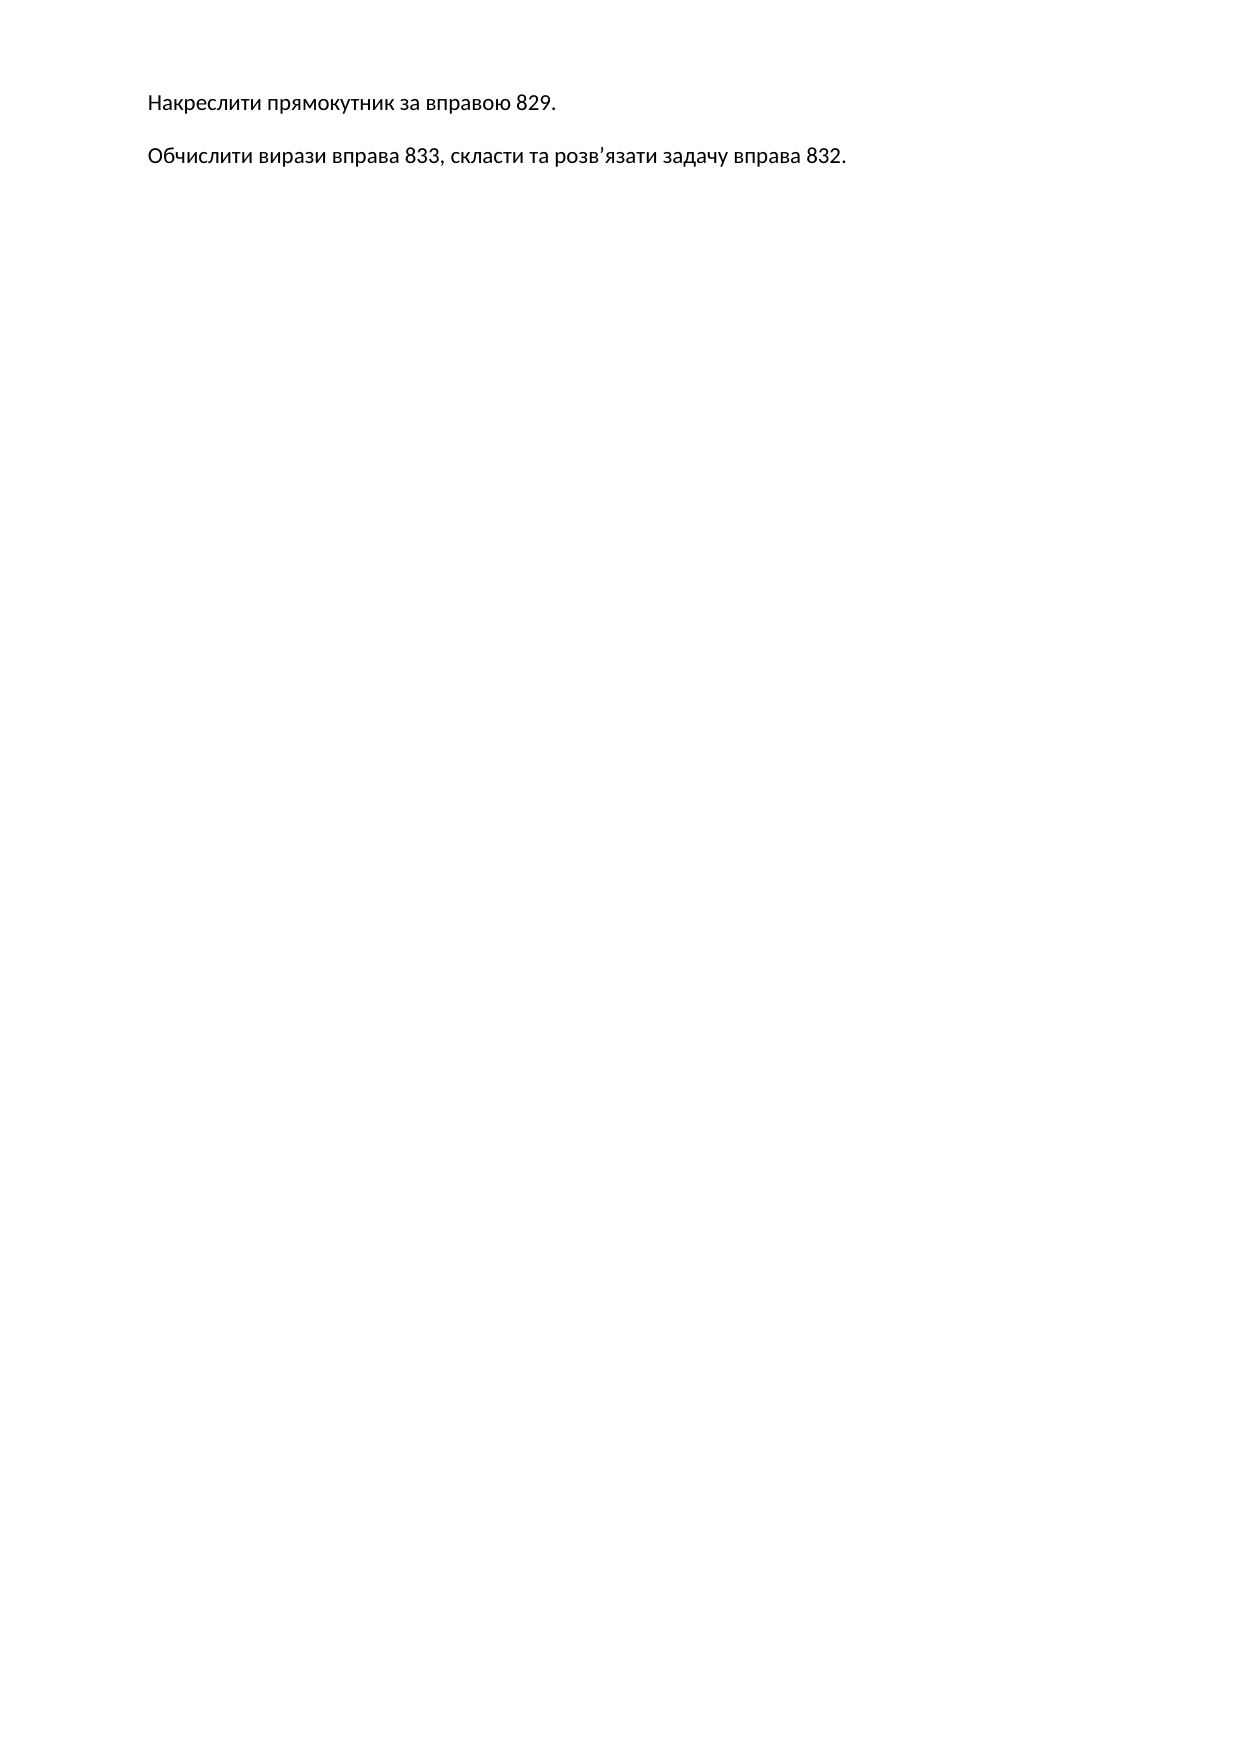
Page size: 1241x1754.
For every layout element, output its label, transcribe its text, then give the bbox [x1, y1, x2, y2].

text Обчислити вирази вправа 833, скласти та розв’язати задачу вправа 832. [148, 142, 1152, 169]
text Накреслити прямокутник за вправою 829. [148, 88, 1152, 117]
